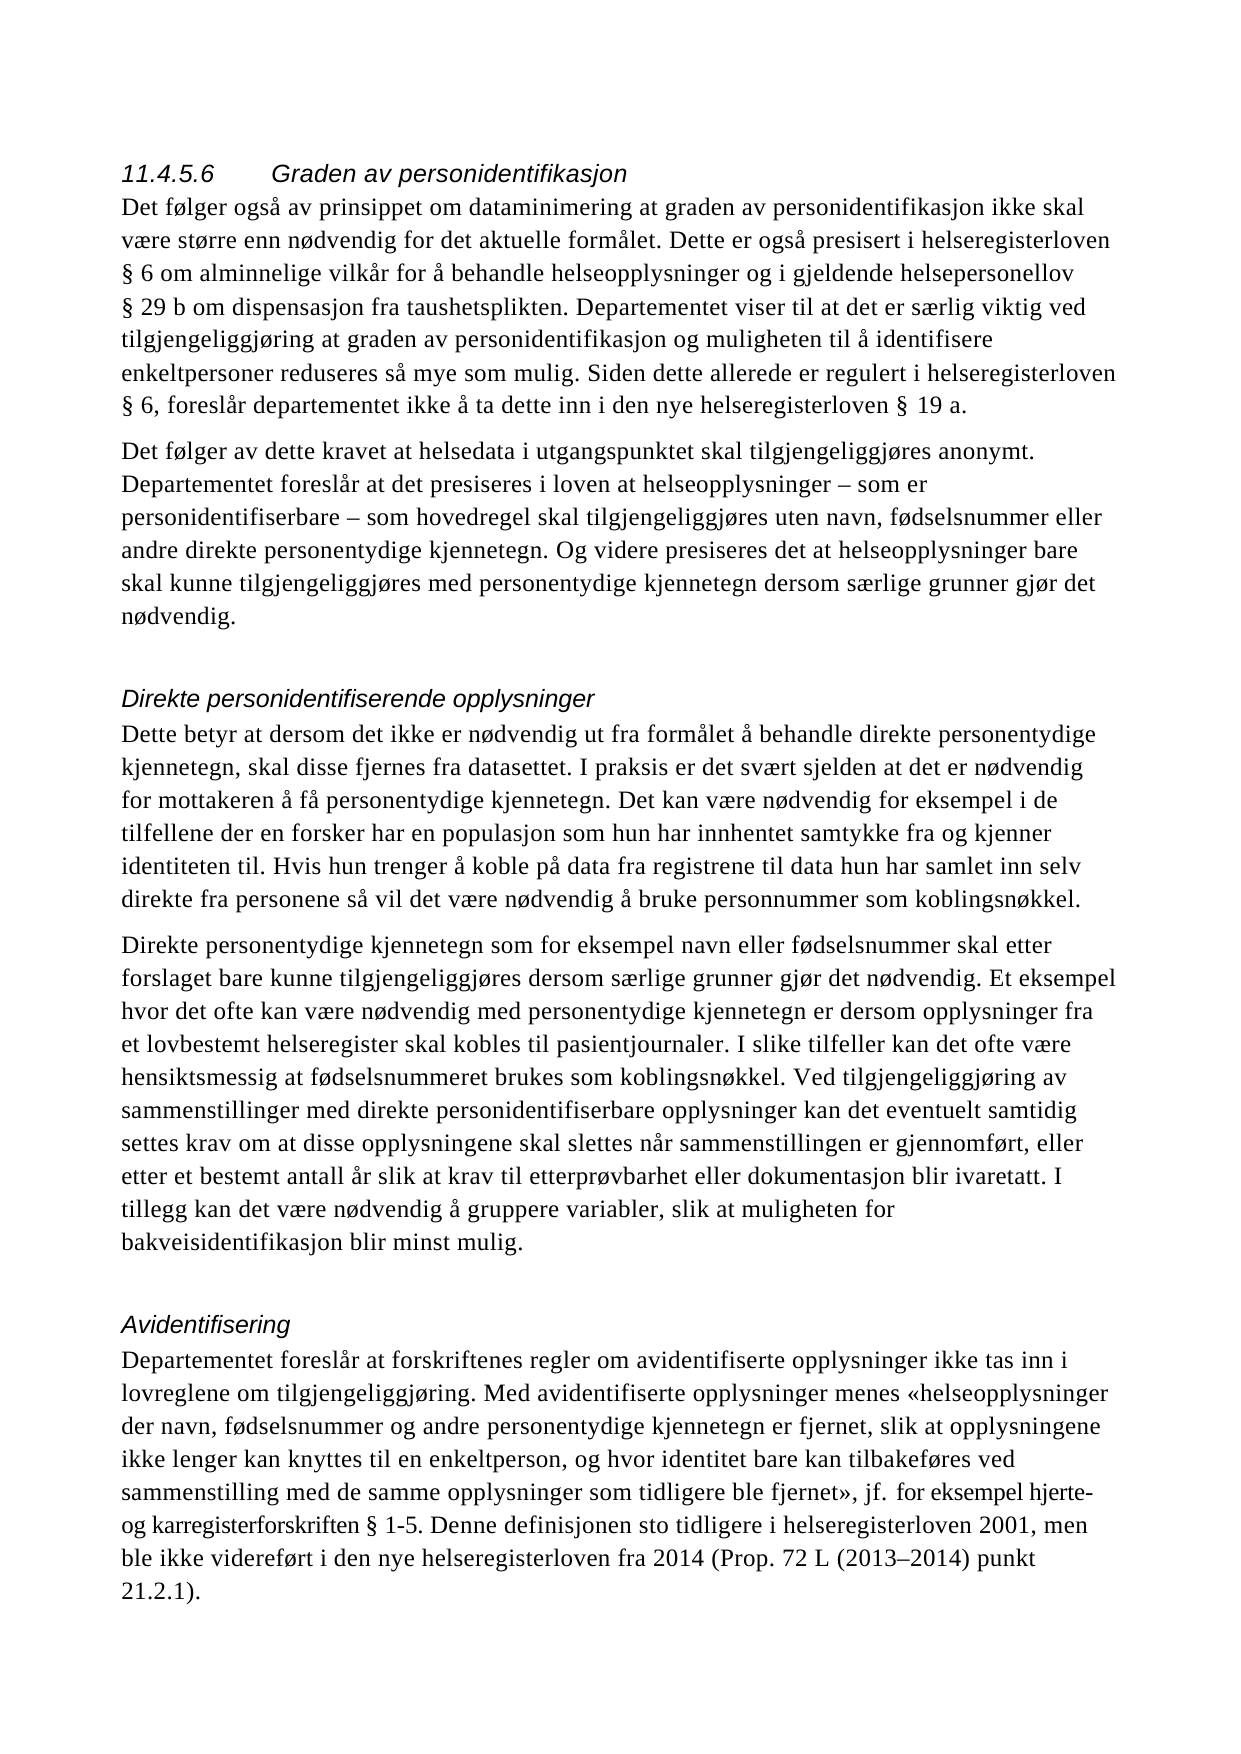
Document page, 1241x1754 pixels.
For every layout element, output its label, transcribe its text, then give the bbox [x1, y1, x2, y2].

text Departementet foreslår at forskriftenes regler om avidentifiserte opplysninger ikke tas inn i lovreglene om tilgjengeliggjøring. Med avidentifiserte opplysninger menes «helseopplysninger der navn, fødselsnummer og andre personentydige kjennetegn er fjernet, slik at opplysningene ikke lenger kan knyttes til en enkeltperson, og hvor identitet bare kan tilbakeføres ved sammenstilling med de samme opplysninger som tidligere ble fjernet», jf. for eksempel hjerte- og karregisterforskriften § 1-5. Denne definisjonen sto tidligere i helseregisterloven 2001, men ble ikke videreført i den nye helseregisterloven fra 2014 (Prop. 72 L (2013–2014) punkt 21.2.1). [121, 1345, 1119, 1605]
subtitle Graden av personidentifikasjon [121, 159, 1119, 188]
text Dette betyr at dersom det ikke er nødvendig ut fra formålet å behandle direkte personentydige kjennetegn, skal disse fjernes fra datasettet. I praksis er det svært sjelden at det er nødvendig for mottakeren å få personentydige kjennetegn. Det kan være nødvendig for eksempel i de tilfellene der en forsker har en populasjon som hun har innhentet samtykke fra og kjenner identiteten til. Hvis hun trenger å koble på data fra registrene til data hun har samlet inn selv direkte fra personene så vil det være nødvendig å bruke personnummer som koblingsnøkkel. [121, 719, 1119, 913]
text Avidentifisering [121, 1310, 1119, 1339]
text Direkte personidentifiserende opplysninger [121, 684, 1119, 713]
text Direkte personentydige kjennetegn som for eksempel navn eller fødselsnummer skal etter forslaget bare kunne tilgjengeliggjøres dersom særlige grunner gjør det nødvendig. Et eksempel hvor det ofte kan være nødvendig med personentydige kjennetegn er dersom opplysninger fra et lovbestemt helseregister skal kobles til pasientjournaler. I slike tilfeller kan det ofte være hensiktsmessig at fødselsnummeret brukes som koblingsnøkkel. Ved tilgjengeliggjøring av sammenstillinger med direkte personidentifiserbare opplysninger kan det eventuelt samtidig settes krav om at disse opplysningene skal slettes når sammenstillingen er gjennomført, eller etter et bestemt antall år slik at krav til etterprøvbarhet eller dokumentasjon blir ivaretatt. I tillegg kan det være nødvendig å gruppere variabler, slik at muligheten for bakveisidentifikasjon blir minst mulig. [121, 930, 1119, 1256]
text Det følger av dette kravet at helsedata i utgangspunktet skal tilgjengeliggjøres anonymt. Departementet foreslår at det presiseres i loven at helseopplysninger – som er personidentifiserbare – som hovedregel skal tilgjengeliggjøres uten navn, fødselsnummer eller andre direkte personentydige kjennetegn. Og videre presiseres det at helseopplysninger bare skal kunne tilgjengeliggjøres med personentydige kjennetegn dersom særlige grunner gjør det nødvendig. [121, 436, 1119, 630]
text Det følger også av prinsippet om dataminimering at graden av personidentifikasjon ikke skal være større enn nødvendig for det aktuelle formålet. Dette er også presisert i helseregisterloven § 6 om alminnelige vilkår for å behandle helseopplysninger og i gjeldende helsepersonellov § 29 b om dispensasjon fra taushetsplikten. Departementet viser til at det er særlig viktig ved tilgjengeliggjøring at graden av personidentifikasjon og muligheten til å identifisere enkeltpersoner reduseres så mye som mulig. Siden dette allerede er regulert i helseregisterloven § 6, foreslår departementet ikke å ta dette inn i den nye helseregisterloven § 19 a. [121, 192, 1119, 419]
